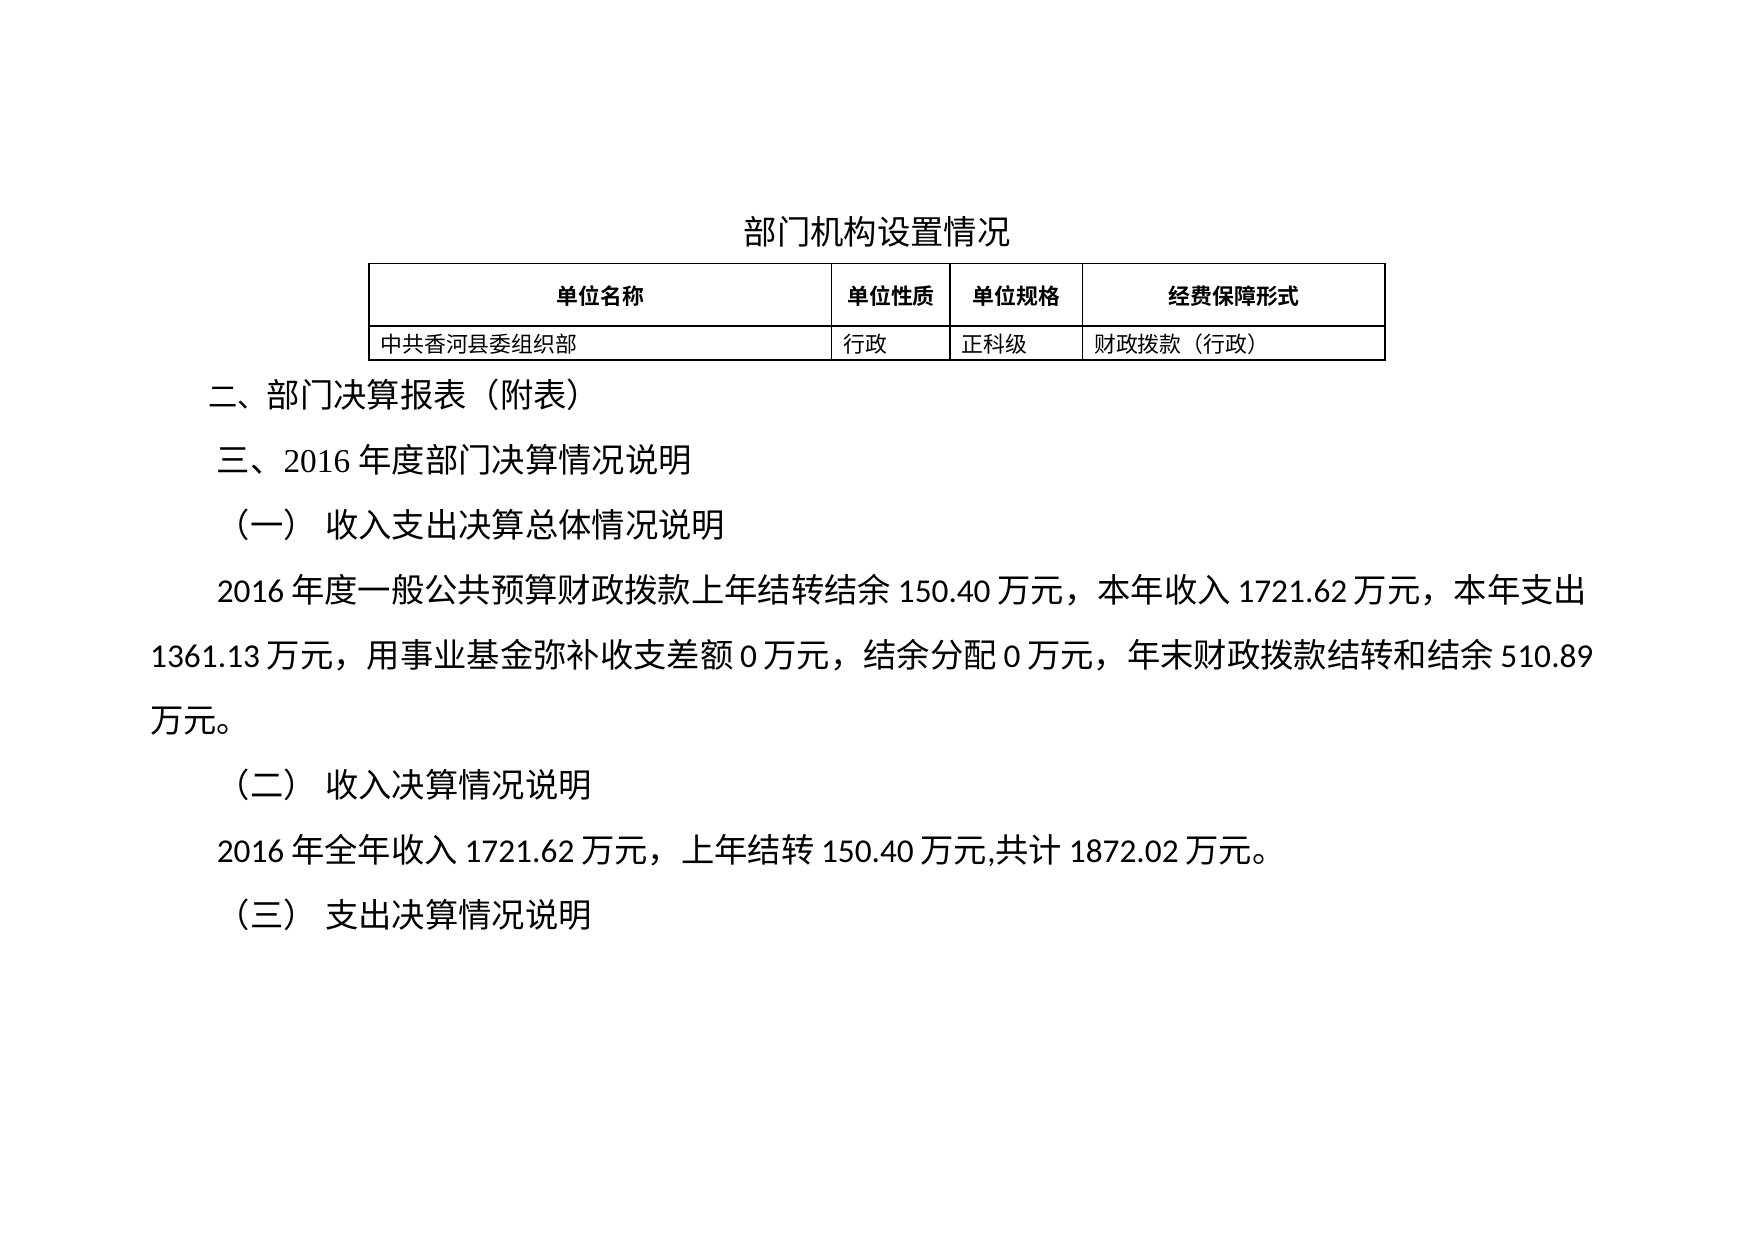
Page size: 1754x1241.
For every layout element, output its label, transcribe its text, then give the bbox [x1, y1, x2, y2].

text 二、部门决算报表（附表） [150, 361, 1604, 426]
table_cell 中共香河县委组织部 [370, 327, 831, 359]
table_cell 正科级 [951, 327, 1082, 359]
list 收入决算情况说明 [150, 751, 1604, 816]
table_header 经费保障形式 [1083, 264, 1384, 325]
text 部门机构设置情况 [150, 198, 1604, 263]
table_header 单位性质 [832, 264, 949, 325]
table_header 单位规格 [951, 264, 1082, 325]
list 收入支出决算总体情况说明 [150, 491, 1604, 556]
text 2016年全年收入1721.62万元，上年结转150.40万元,共计1872.02万元。 [150, 816, 1604, 881]
text 2016年度一般公共预算财政拨款上年结转结余150.40万元，本年收入1721.62万元，本年支出1361.13万元，用事业基金弥补收支差额0万元，结余分配0万元，年末财政拨款结转和结余510.89万元。 [150, 556, 1604, 751]
table_cell 财政拨款（行政） [1083, 327, 1384, 359]
table_cell 行政 [832, 327, 949, 359]
subtitle 三、2016 年度部门决算情况说明 [150, 426, 1604, 491]
table_header 单位名称 [370, 264, 831, 325]
list 支出决算情况说明 [150, 881, 1604, 946]
